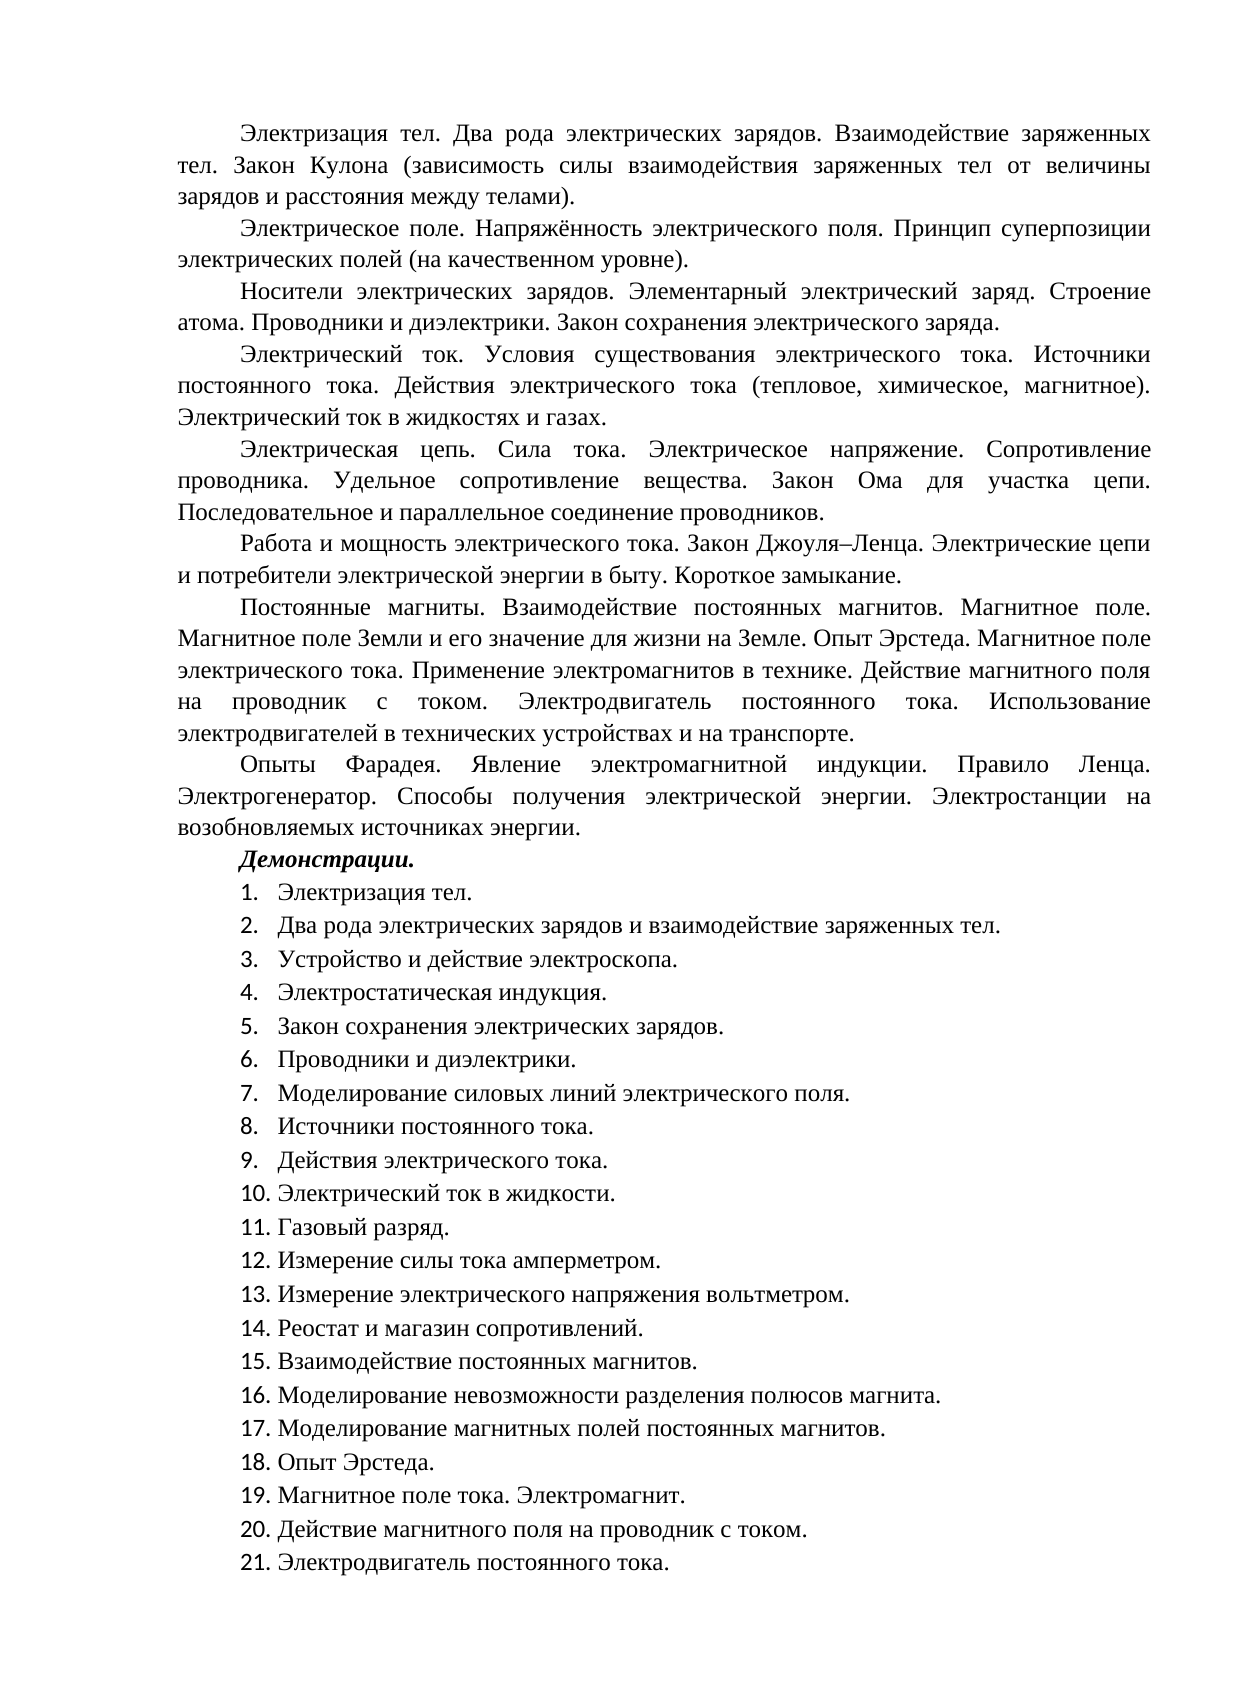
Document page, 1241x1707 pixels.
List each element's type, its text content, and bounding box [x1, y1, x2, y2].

list Проводники и диэлектрики. [240, 1043, 1152, 1074]
list Электродвигатель постоянного тока. [240, 1546, 1152, 1577]
text Электрический ток. Условия существования электрического тока. Источники постоянного тока. Действия электрического тока (тепловое, химическое, магнитное). Электрический ток в жидкостях и газах. [177, 339, 1152, 431]
list Реостат и магазин сопротивлений. [240, 1312, 1152, 1342]
list Опыт Эрстеда. [240, 1446, 1152, 1476]
list Магнитное поле тока. Электромагнит. [240, 1479, 1152, 1510]
text Носители электрических зарядов. Элементарный электрический заряд. Строение атома. Проводники и диэлектрики. Закон сохранения электрического заряда. [177, 276, 1152, 336]
list Действие магнитного поля на проводник с током. [240, 1513, 1152, 1543]
list Моделирование силовых линий электрического поля. [240, 1077, 1152, 1107]
list Газовый разряд. [240, 1211, 1152, 1242]
list Электрический ток в жидкости. [240, 1177, 1152, 1208]
list Электростатическая индукция. [240, 976, 1152, 1007]
list Действия электрического тока. [240, 1144, 1152, 1174]
list Электризация тел. [240, 876, 1152, 906]
list Два рода электрических зарядов и взаимодействие заряженных тел. [240, 909, 1152, 940]
text Работа и мощность электрического тока. Закон Джоуля–Ленца. Электрические цепи и потребители электрической энергии в быту. Короткое замыкание. [177, 528, 1152, 589]
list Источники постоянного тока. [240, 1110, 1152, 1141]
text Электризация тел. Два рода электрических зарядов. Взаимодействие заряженных тел. Закон Кулона (зависимость силы взаимодействия заряженных тел от величины зарядов и расстояния между телами). [177, 118, 1152, 210]
list Взаимодействие постоянных магнитов. [240, 1345, 1152, 1376]
text Электрическое поле. Напряжённость электрического поля. Принцип суперпозиции электрических полей (на качественном уровне). [177, 213, 1152, 273]
list Измерение силы тока амперметром. [240, 1244, 1152, 1275]
text Постоянные магниты. Взаимодействие постоянных магнитов. Магнитное поле. Магнитное поле Земли и его значение для жизни на Земле. Опыт Эрстеда. Магнитное поле электрического тока. Применение электромагнитов в технике. Действие магнитного поля на проводник с током. Электродвигатель постоянного тока. Использование электродвигателей в технических устройствах и на транспорте. [177, 592, 1152, 747]
list Закон сохранения электрических зарядов. [240, 1010, 1152, 1040]
text Демонстрации. [177, 844, 1152, 873]
text Электрическая цепь. Сила тока. Электрическое напряжение. Сопротивление проводника. Удельное сопротивление вещества. Закон Ома для участка цепи. Последовательное и параллельное соединение проводников. [177, 434, 1152, 526]
list Моделирование невозможности разделения полюсов магнита. [240, 1379, 1152, 1409]
list Моделирование магнитных полей постоянных магнитов. [240, 1412, 1152, 1443]
list Устройство и действие электроскопа. [240, 943, 1152, 973]
list Измерение электрического напряжения вольтметром. [240, 1278, 1152, 1309]
text Опыты Фарадея. Явление электромагнитной индукции. Правило Ленца. Электрогенератор. Способы получения электрической энергии. Электростанции на возобновляемых источниках энергии. [177, 749, 1152, 841]
